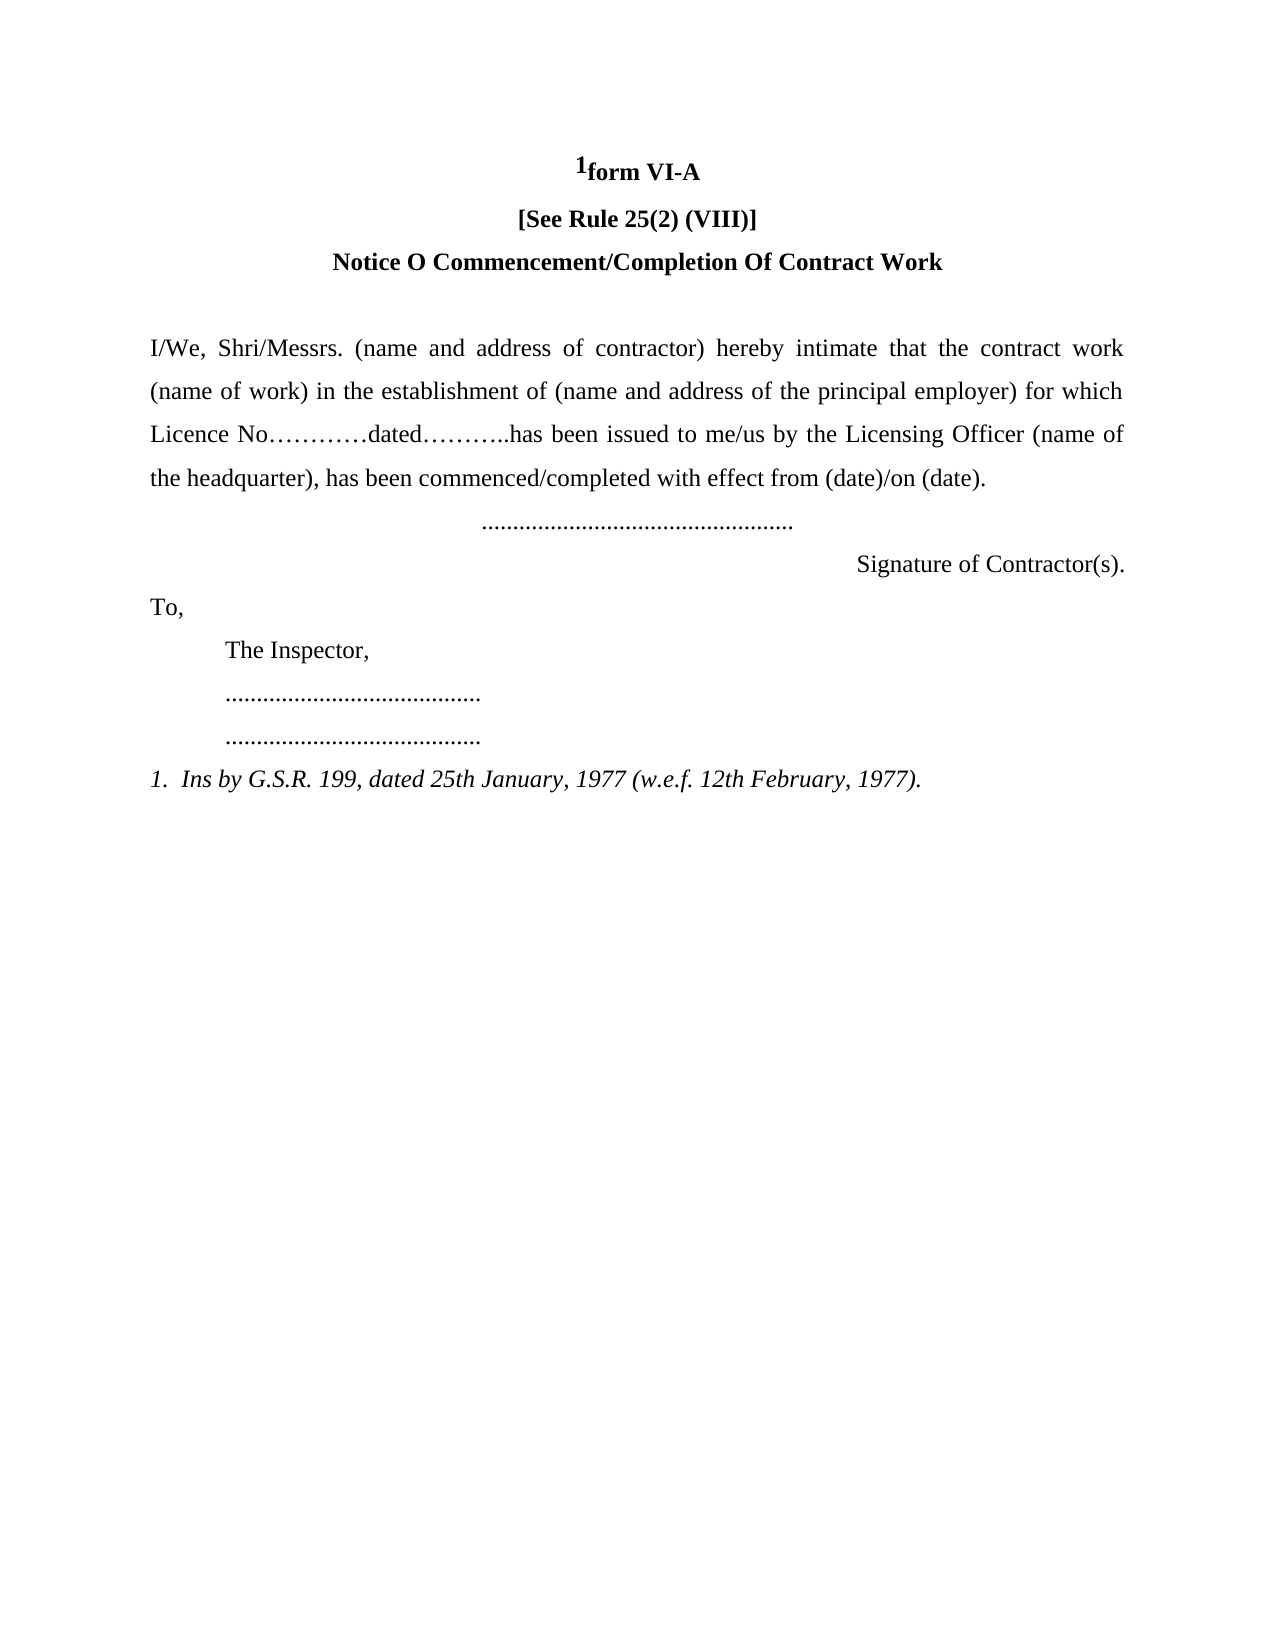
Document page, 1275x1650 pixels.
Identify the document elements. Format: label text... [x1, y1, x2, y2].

text [See Rule 25(2) (VIII)] [150, 204, 1125, 233]
text ......................................... [225, 678, 1125, 707]
text The Inspector, [225, 635, 1125, 664]
text 1form VI-A [150, 150, 1125, 186]
text I/We, Shri/Messrs. (name and address of contractor) hereby intimate that the contract work (name of work) in the establishment of (name and address of the principal employer) for which Licence No…………dated………..has been issued to me/us by the Licensing Officer (name of the headquarter), has been commenced/completed with effect from (date)/on (date). [150, 333, 1125, 491]
text 1. Ins by G.S.R. 199, dated 25th January, 1977 (w.e.f. 12th February, 1977). [150, 764, 1125, 793]
text .................................................. [150, 506, 1125, 534]
text Notice O Commencement/Completion Of Contract Work [150, 247, 1125, 276]
text ......................................... [225, 721, 1125, 750]
text To, [150, 592, 1125, 621]
text Signature of Contractor(s). [150, 549, 1125, 578]
